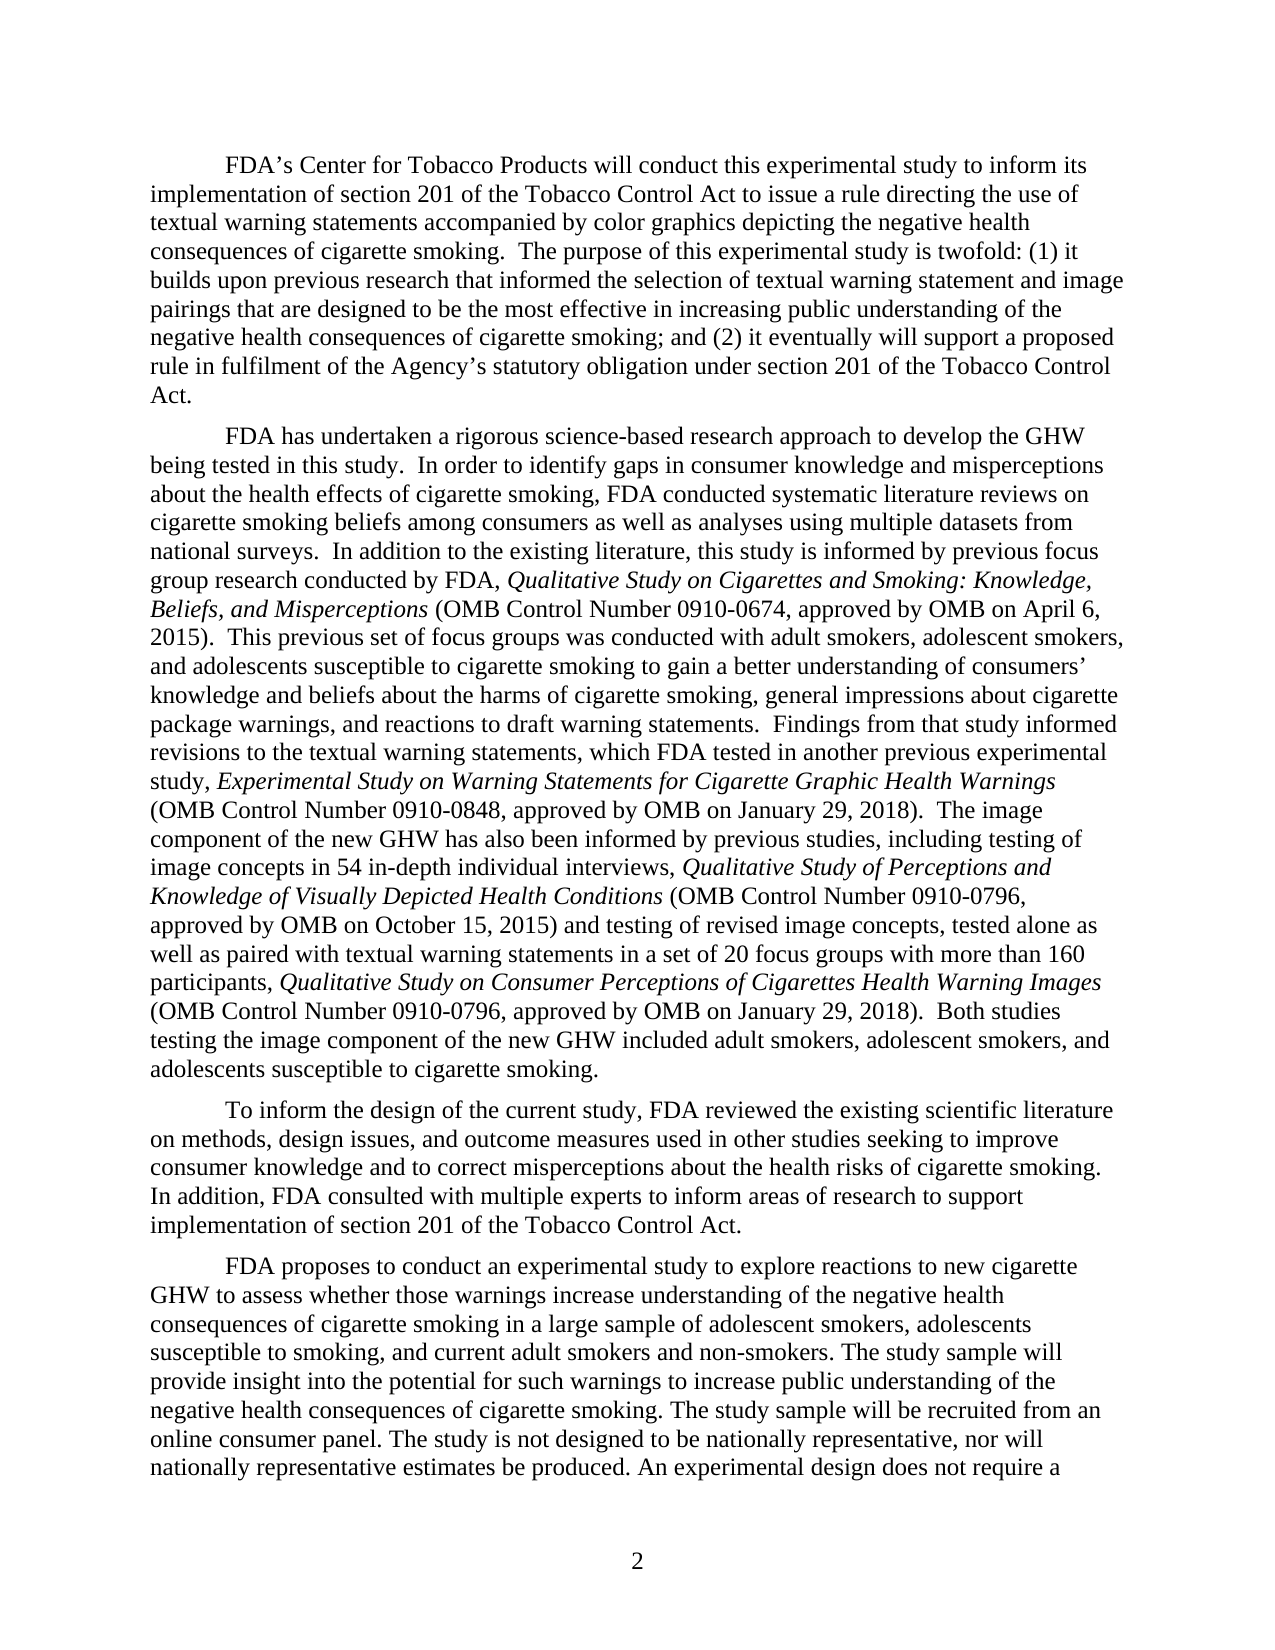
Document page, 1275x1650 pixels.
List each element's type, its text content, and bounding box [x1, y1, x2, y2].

text FDA has undertaken a rigorous science-based research approach to develop the GHW being tested in this study. In order to identify gaps in consumer knowledge and misperceptions about the health effects of cigarette smoking, FDA conducted systematic literature reviews on cigarette smoking beliefs among consumers as well as analyses using multiple datasets from national surveys. In addition to the existing literature, this study is informed by previous focus group research conducted by FDA, Qualitative Study on Cigarettes and Smoking: Knowledge, Beliefs, and Misperceptions (OMB Control Number 0910-0674, approved by OMB on April 6, 2015). This previous set of focus groups was conducted with adult smokers, adolescent smokers, and adolescents susceptible to cigarette smoking to gain a better understanding of consumers’ knowledge and beliefs about the harms of cigarette smoking, general impressions about cigarette package warnings, and reactions to draft warning statements. Findings from that study informed revisions to the textual warning statements, which FDA tested in another previous experimental study, Experimental Study on Warning Statements for Cigarette Graphic Health Warnings (OMB Control Number 0910-0848, approved by OMB on January 29, 2018). The image component of the new GHW has also been informed by previous studies, including testing of image concepts in 54 in-depth individual interviews, Qualitative Study of Perceptions and Knowledge of Visually Depicted Health Conditions (OMB Control Number 0910-0796, approved by OMB on October 15, 2015) and testing of revised image concepts, tested alone as well as paired with textual warning statements in a set of 20 focus groups with more than 160 participants, Qualitative Study on Consumer Perceptions of Cigarettes Health Warning Images (OMB Control Number 0910-0796, approved by OMB on January 29, 2018). Both studies testing the image component of the new GHW included adult smokers, adolescent smokers, and adolescents susceptible to cigarette smoking. [150, 421, 1125, 1082]
text To inform the design of the current study, FDA reviewed the existing scientific literature on methods, design issues, and outcome measures used in other studies seeking to improve consumer knowledge and to correct misperceptions about the health risks of cigarette smoking. In addition, FDA consulted with multiple experts to inform areas of research to support implementation of section 201 of the Tobacco Control Act. [150, 1095, 1125, 1239]
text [150, 1251, 1125, 1481]
text FDA’s Center for Tobacco Products will conduct this experimental study to inform its implementation of section 201 of the Tobacco Control Act to issue a rule directing the use of textual warning statements accompanied by color graphics depicting the negative health consequences of cigarette smoking. The purpose of this experimental study is twofold: (1) it builds upon previous research that informed the selection of textual warning statement and image pairings that are designed to be the most effective in increasing public understanding of the negative health consequences of cigarette smoking; and (2) it eventually will support a proposed rule in fulfilment of the Agency’s statutory obligation under section 201 of the Tobacco Control Act. [150, 150, 1125, 409]
